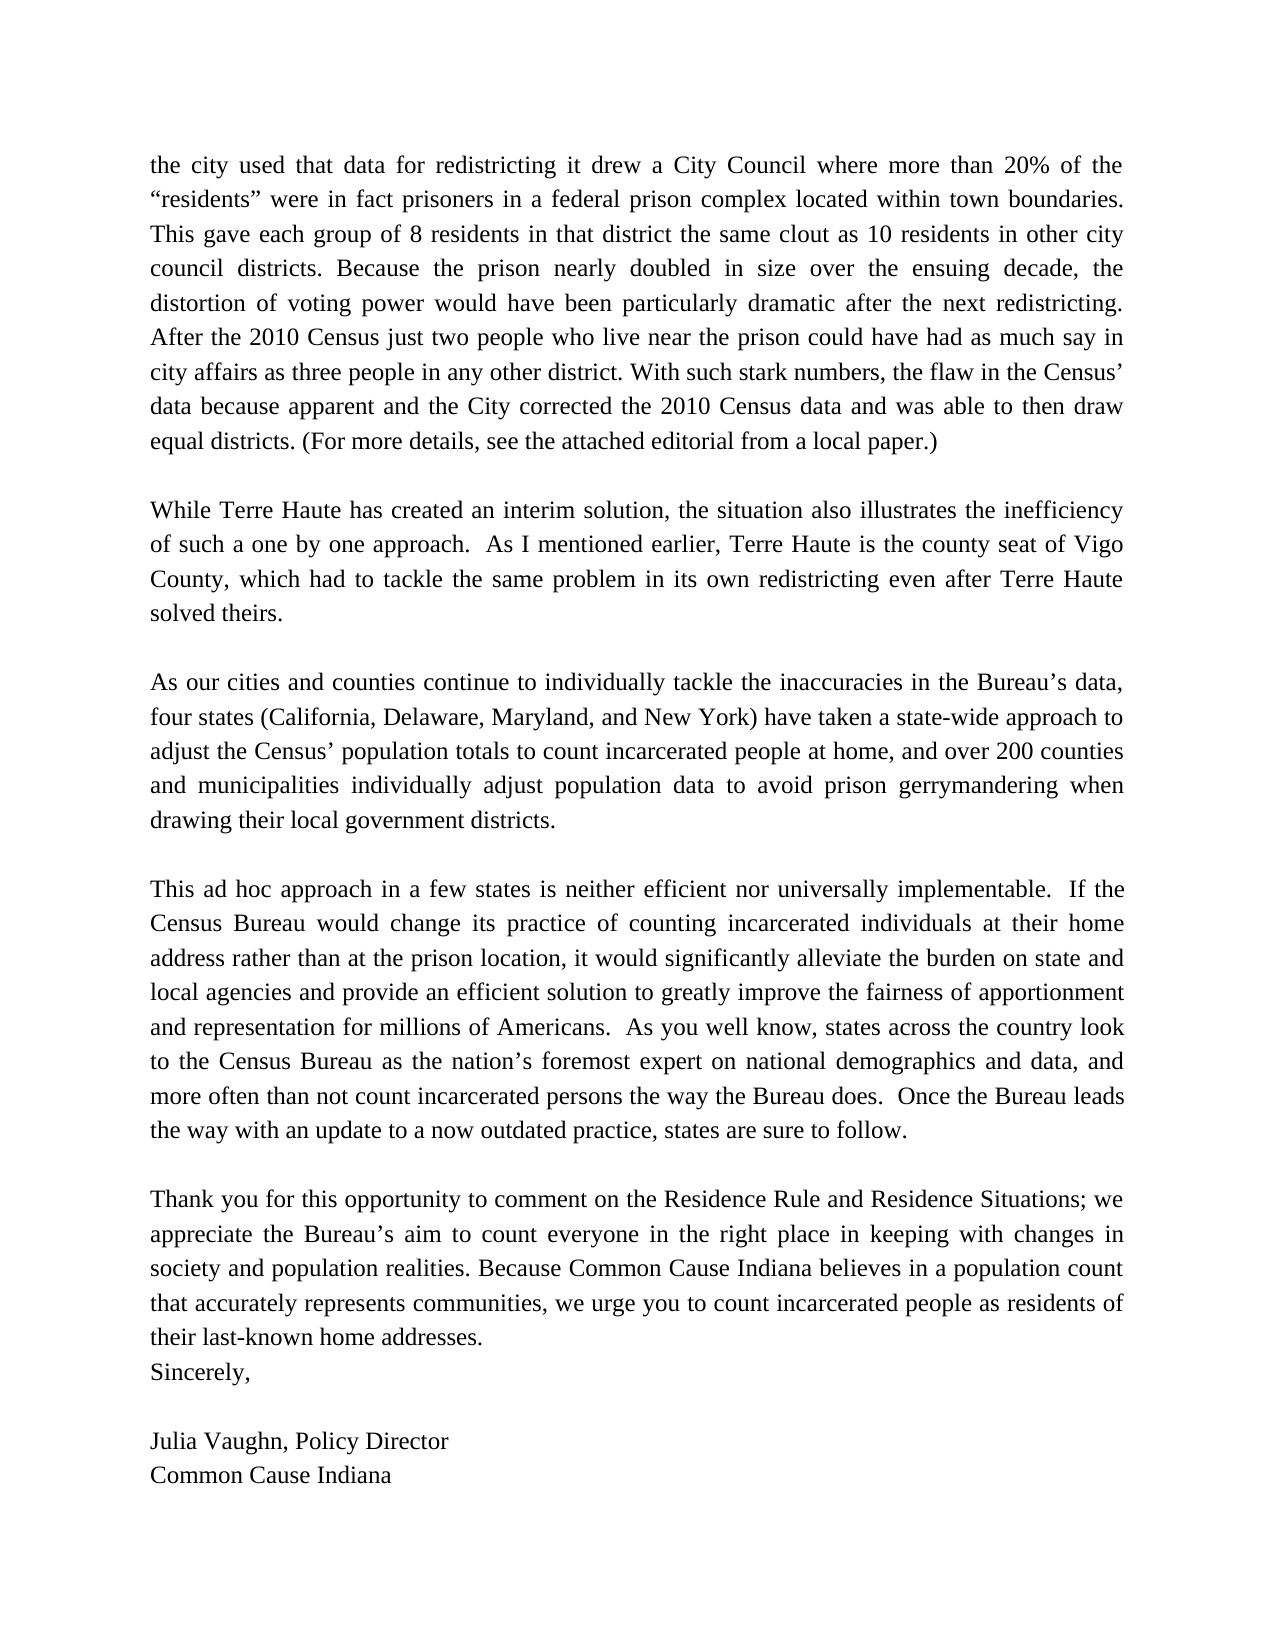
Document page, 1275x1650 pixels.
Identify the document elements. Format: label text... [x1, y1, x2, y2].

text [150, 150, 1125, 454]
text As our cities and counties continue to individually tackle the inaccuracies in the Bureau’s data, four states (California, Delaware, Maryland, and New York) have taken a state-wide approach to adjust the Census’ population totals to count incarcerated people at home, and over 200 counties and municipalities individually adjust population data to avoid prison gerrymandering when drawing their local government districts. [150, 667, 1125, 834]
text Julia Vaughn, Policy Director [150, 1426, 1125, 1454]
text Thank you for this opportunity to comment on the Residence Rule and Residence Situations; we appreciate the Bureau’s aim to count everyone in the right place in keeping with changes in society and population realities. Because Common Cause Indiana believes in a population count that accurately represents communities, we urge you to count incarcerated people as residents of their last-known home addresses. [150, 1184, 1125, 1351]
text Sincerely, [150, 1357, 1125, 1386]
text This ad hoc approach in a few states is neither efficient nor universally implementable. If the Census Bureau would change its practice of counting incarcerated individuals at their home address rather than at the prison location, it would significantly alleviate the burden on state and local agencies and provide an efficient solution to greatly improve the fairness of apportionment and representation for millions of Americans. As you well know, states across the country look to the Census Bureau as the nation’s foremost expert on national demographics and data, and more often than not count incarcerated persons the way the Bureau does. Once the Bureau leads the way with an update to a now outdated practice, states are sure to follow. [150, 874, 1125, 1144]
text Common Cause Indiana [150, 1460, 1125, 1489]
text While Terre Haute has created an interim solution, the situation also illustrates the inefficiency of such a one by one approach. As I mentioned earlier, Terre Haute is the county seat of Vigo County, which had to tackle the same problem in its own redistricting even after Terre Haute solved theirs. [150, 495, 1125, 627]
